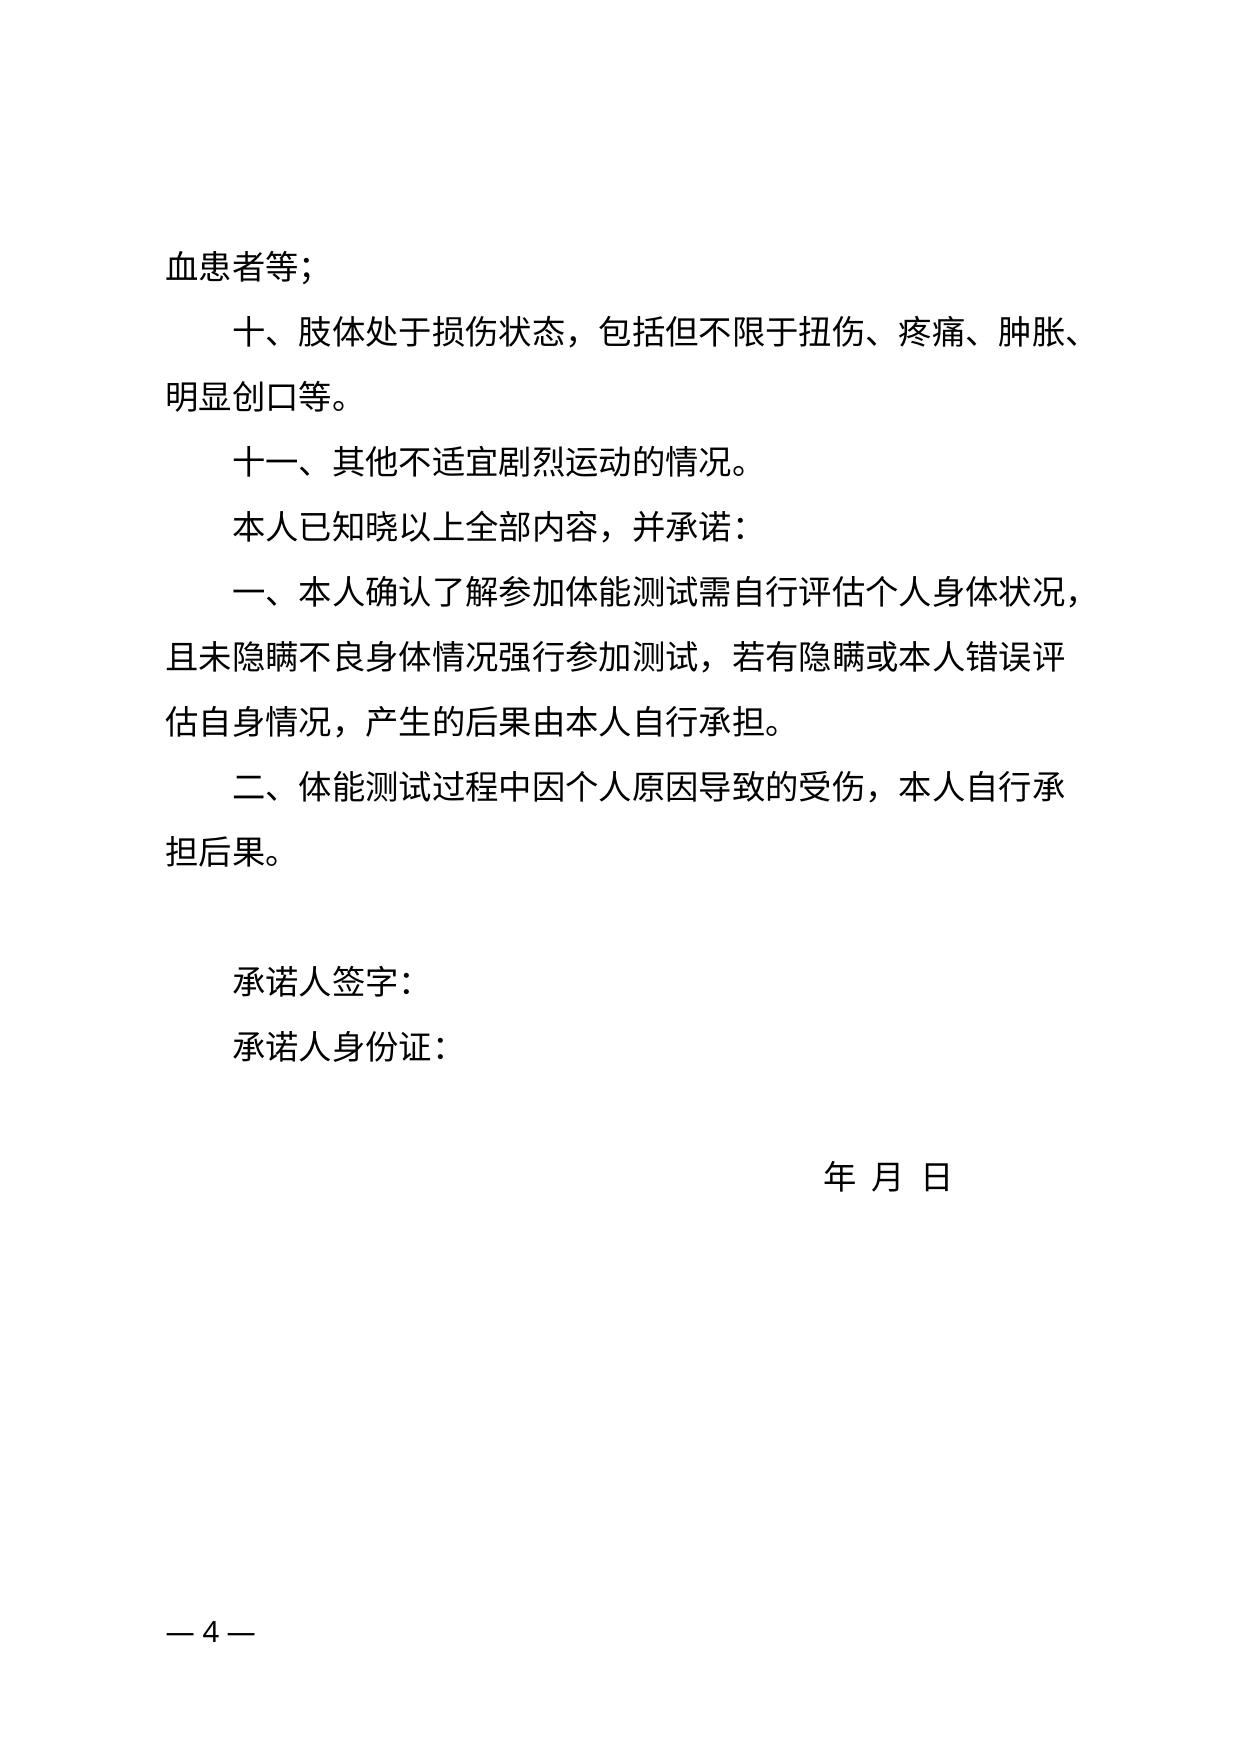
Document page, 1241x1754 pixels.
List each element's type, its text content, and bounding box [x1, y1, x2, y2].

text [165, 233, 1087, 298]
text 承诺人身份证： [165, 1013, 1087, 1078]
text 年 月 日 [165, 1143, 953, 1208]
text 十、肢体处于损伤状态，包括但不限于扭伤、疼痛、肿胀、明显创口等。 [165, 298, 1087, 428]
text 二、体能测试过程中因个人原因导致的受伤，本人自行承担后果。 [165, 753, 1087, 883]
text 承诺人签字： [165, 948, 1087, 1013]
text 十一、其他不适宜剧烈运动的情况。 [165, 428, 1087, 493]
text 本人已知晓以上全部内容，并承诺： [165, 493, 1087, 558]
text 一、本人确认了解参加体能测试需自行评估个人身体状况，且未隐瞒不良身体情况强行参加测试，若有隐瞒或本人错误评估自身情况，产生的后果由本人自行承担。 [165, 558, 1087, 753]
